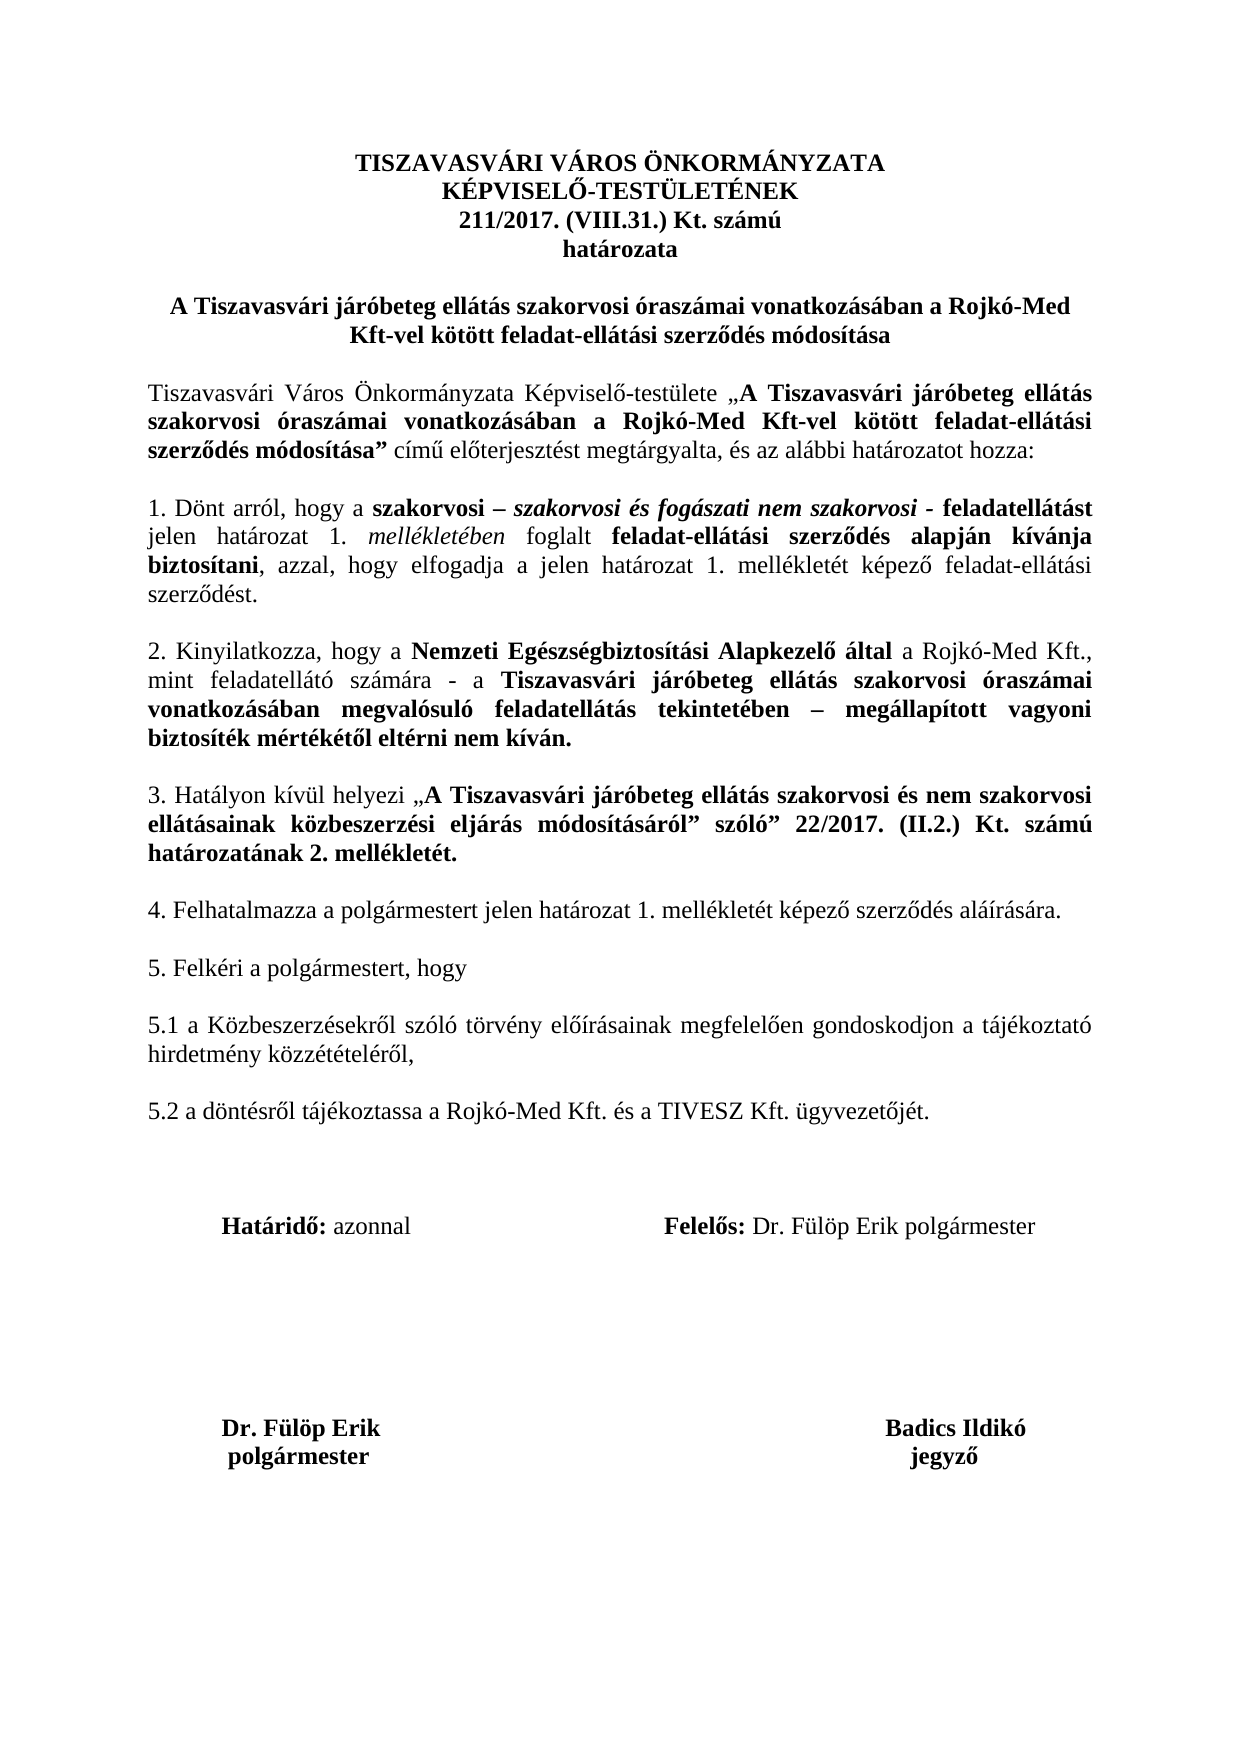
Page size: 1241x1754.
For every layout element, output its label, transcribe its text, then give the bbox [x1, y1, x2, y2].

text A Tiszavasvári járóbeteg ellátás szakorvosi óraszámai vonatkozásában a Rojkó-Med Kft-vel kötött feladat-ellátási szerződés módosítása [148, 291, 1093, 349]
title TISZAVASVÁRI VÁROS ÖNKORMÁNYZATA [148, 148, 1093, 176]
text 4. Felhatalmazza a polgármestert jelen határozat 1. mellékletét képező szerződés aláírására. [148, 895, 1093, 924]
text 1. Dönt arról, hogy a szakorvosi – szakorvosi és fogászati nem szakorvosi - feladatellátást jelen határozat 1. mellékletében foglalt feladat-ellátási szerződés alapján kívánja biztosítani, azzal, hogy elfogadja a jelen határozat 1. mellékletét képező feladat-ellátási szerződést. [148, 493, 1093, 608]
text 211/2017. (VIII.31.) Kt. számú [148, 205, 1093, 234]
text 5.1 a Közbeszerzésekről szóló törvény előírásainak megfelelően gondoskodjon a tájékoztató hirdetmény közzétételéről, [148, 1010, 1093, 1068]
text Dr. Fülöp Erik Badics Ildikó [148, 1413, 1093, 1441]
text polgármester jegyző [148, 1441, 1093, 1470]
text 2. Kinyilatkozza, hogy a Nemzeti Egészségbiztosítási Alapkezelő által a Rojkó-Med Kft., mint feladatellátó számára - a Tiszavasvári járóbeteg ellátás szakorvosi óraszámai vonatkozásában megvalósuló feladatellátás tekintetében – megállapított vagyoni biztosíték mértékétől eltérni nem kíván. [148, 636, 1093, 751]
text 5.2 a döntésről tájékoztassa a Rojkó-Med Kft. és a TIVESZ Kft. ügyvezetőjét. [148, 1096, 1093, 1125]
text Határidő: azonnal Felelős: Dr. Fülöp Erik polgármester [148, 1211, 1093, 1240]
text KÉPVISELŐ-TESTÜLETÉNEK [148, 176, 1093, 205]
text Tiszavasvári Város Önkormányzata Képviselő-testülete „A Tiszavasvári járóbeteg ellátás szakorvosi óraszámai vonatkozásában a Rojkó-Med Kft-vel kötött feladat-ellátási szerződés módosítása” című előterjesztést megtárgyalta, és az alábbi határozatot hozza: [148, 378, 1093, 464]
text 3. Hatályon kívül helyezi „A Tiszavasvári járóbeteg ellátás szakorvosi és nem szakorvosi ellátásainak közbeszerzési eljárás módosításáról” szóló” 22/2017. (II.2.) Kt. számú határozatának 2. mellékletét. [148, 780, 1093, 866]
text határozata [148, 234, 1093, 263]
text 5. Felkéri a polgármestert, hogy [148, 953, 1093, 981]
